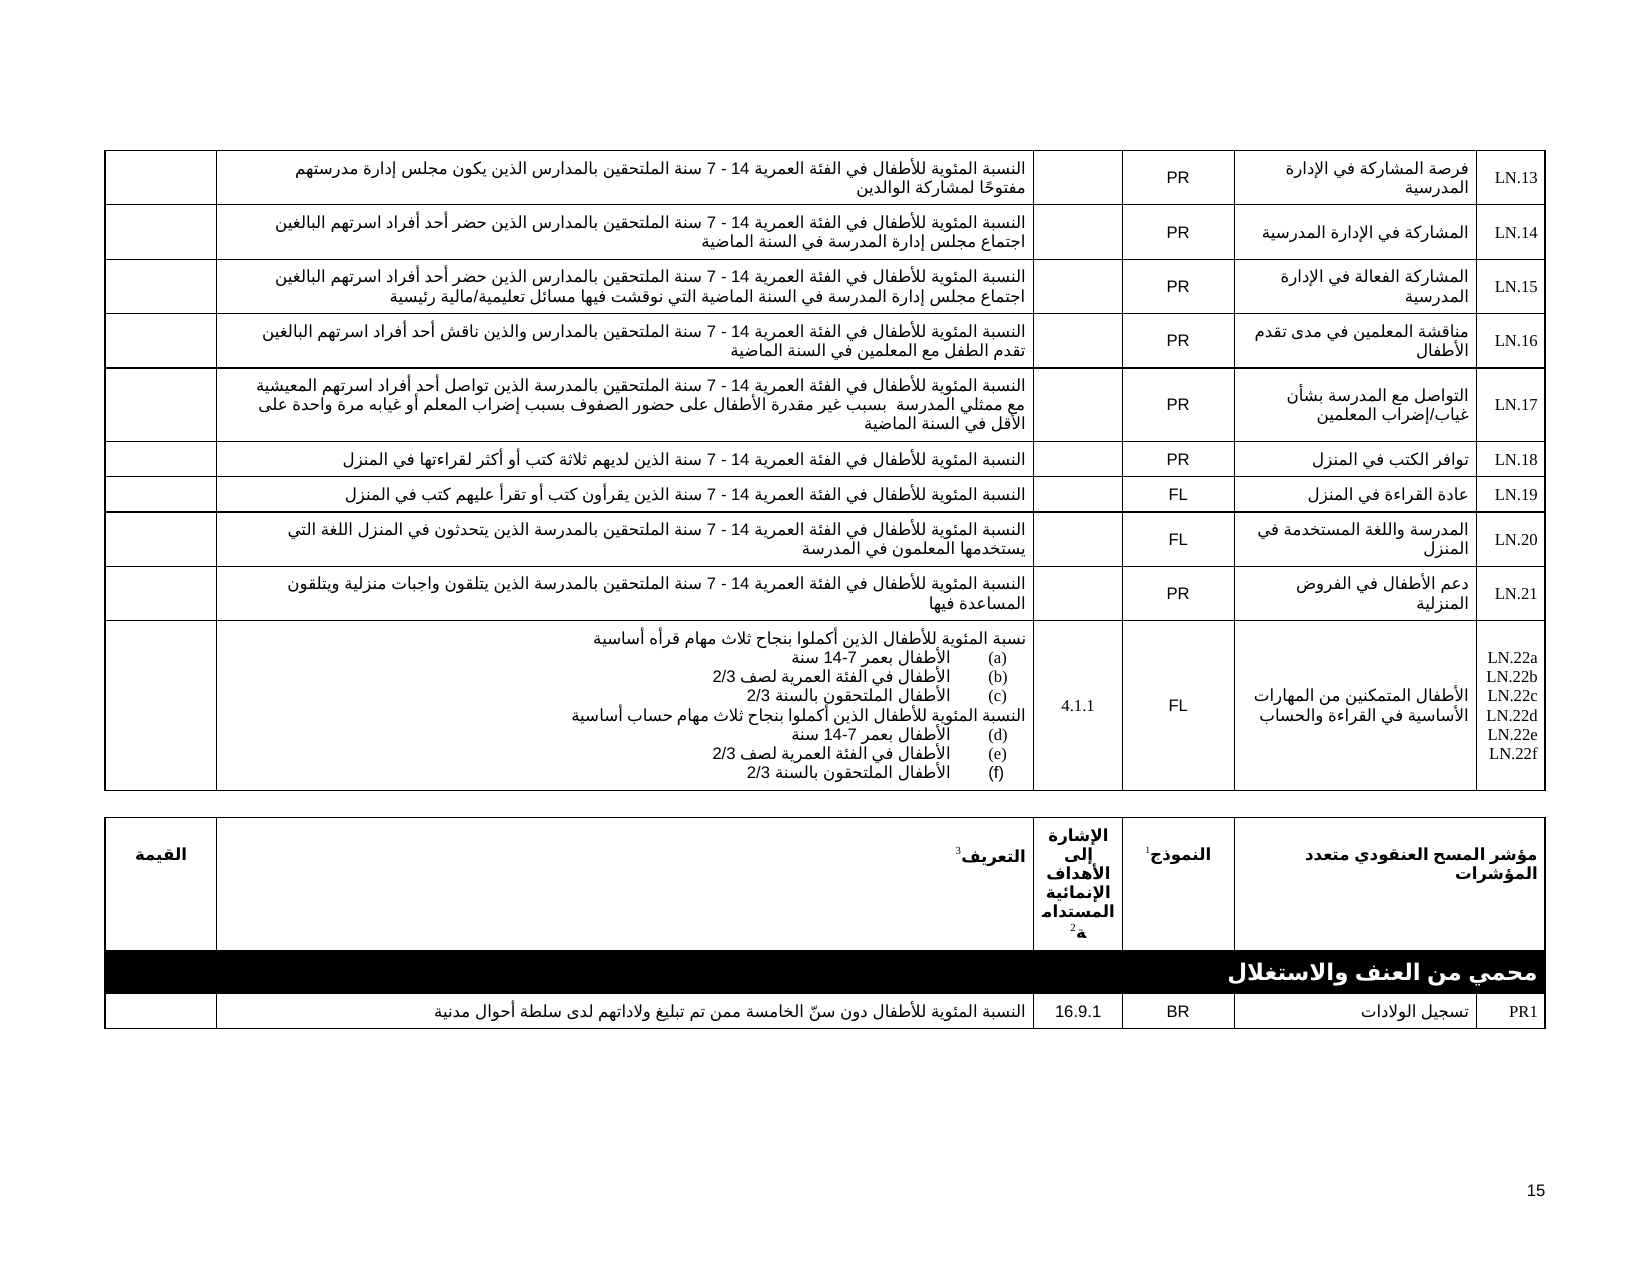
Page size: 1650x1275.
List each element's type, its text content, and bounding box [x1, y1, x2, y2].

table_cell LN.13 [1477, 151, 1544, 204]
table_cell [1034, 314, 1122, 367]
table_cell PR [1123, 442, 1234, 476]
table_cell PR [1123, 205, 1234, 259]
table_cell [1034, 369, 1122, 441]
table_cell [106, 477, 216, 511]
table_cell [1034, 151, 1122, 204]
table_cell المدرسة واللغة المستخدمة في المنزل [1235, 513, 1476, 566]
table_cell النسبة المئوية للأطفال في الفئة العمرية 14 - 7 سنة الملتحقين بالمدارس الذين يكون مجلس إدارة مدرستهم مفتوحًا لمشاركة الوالدين [244, 151, 1033, 204]
table_cell [106, 621, 216, 789]
table_cell [106, 513, 216, 566]
table_cell [217, 567, 244, 620]
table_cell [106, 442, 216, 476]
table_cell LN.14 [1477, 205, 1544, 259]
table_cell [217, 151, 244, 204]
table_cell [217, 442, 244, 476]
table_cell المشاركة الفعالة في الإدارة المدرسية [1235, 260, 1476, 313]
table_cell [217, 205, 244, 259]
table_cell [106, 205, 216, 259]
table_cell النسبة المئوية للأطفال في الفئة العمرية 14 - 7 سنة الذين يقرأون كتب أو تقرأ عليهم كتب في المنزل [244, 477, 1033, 511]
table_cell [106, 260, 216, 313]
table_cell FL [1123, 621, 1234, 789]
table_cell [217, 513, 244, 566]
table_cell تسجيل الولادات [1235, 994, 1476, 1028]
table_cell 4.1.1 [1034, 621, 1122, 789]
table_cell PR [1123, 567, 1234, 620]
table_cell FL [1123, 513, 1234, 566]
table_cell مناقشة المعلمين في مدى تقدم الأطفال [1235, 314, 1476, 367]
table_cell النسبة المئوية للأطفال في الفئة العمرية 14 - 7 سنة الملتحقين بالمدرسة الذين يتحدثون في المنزل اللغة التي يستخدمها المعلمون في المدرسة [244, 513, 1033, 566]
table_cell [217, 994, 244, 1028]
table_cell LN.17 [1477, 369, 1544, 441]
table_cell [106, 151, 216, 204]
table_cell [217, 369, 244, 441]
table_cell LN.19 [1477, 477, 1544, 511]
table_cell PR [1123, 260, 1234, 313]
table_header القيمة [106, 818, 216, 950]
table_cell نسبة المئوية للأطفال الذين أكملوا بنجاح ثلاث مهام قرأه أساسية الأطفال بعمر 7-14 سنة الأطفال في الفئة العمرية لصف 2/3 الأطفال الملتحقون بالسنة 2/3 النسبة المئوية للأطفال الذين أكملوا بنجاح ثلاث مهام حساب أساسية الأطفال بعمر 7-14 سنة الأطفال في الفئة العمرية لصف 2/3 الأطفال الملتحقون بالسنة 2/3 [244, 621, 1033, 789]
table_header مؤشر المسح العنقودي متعدد المؤشرات [1235, 818, 1544, 950]
table_cell [217, 314, 244, 367]
table_header [217, 818, 244, 950]
table_cell توافر الكتب في المنزل [1235, 442, 1476, 476]
table_cell LN.15 [1477, 260, 1544, 313]
table_cell النسبة المئوية للأطفال في الفئة العمرية 14 - 7 سنة الملتحقين بالمدرسة الذين تواصل أحد أفراد اسرتهم المعيشية مع ممثلي المدرسة بسبب غير مقدرة الأطفال على حضور الصفوف بسبب إضراب المعلم أو غيابه مرة واحدة على الأقل في السنة الماضية [244, 369, 1033, 441]
table_cell [106, 994, 216, 1028]
table_cell LN.18 [1477, 442, 1544, 476]
table_cell LN.21 [1477, 567, 1544, 620]
table_header النموذج1 [1123, 818, 1234, 950]
table_cell محمي من العنف والاستغلال [106, 951, 1544, 993]
table_cell PR [1123, 151, 1234, 204]
table_cell عادة القراءة في المنزل [1235, 477, 1476, 511]
table_cell النسبة المئوية للأطفال في الفئة العمرية 14 - 7 سنة الملتحقين بالمدارس والذين ناقش أحد أفراد اسرتهم البالغين تقدم الطفل مع المعلمين في السنة الماضية [244, 314, 1033, 367]
table_cell [1034, 513, 1122, 566]
table_cell LN.22a LN.22b LN.22c LN.22d LN.22e LN.22f [1477, 621, 1544, 789]
table_header الإشارة إلى الأهداف الإنمائية المستدامة2 [1034, 818, 1122, 950]
table_cell PR1 [1477, 994, 1544, 1028]
table_cell [106, 369, 216, 441]
table_cell التواصل مع المدرسة بشأن غياب/إضراب المعلمين [1235, 369, 1476, 441]
table_cell [217, 477, 244, 511]
table_cell المشاركة في الإدارة المدرسية [1235, 205, 1476, 259]
table_cell النسبة المئوية للأطفال دون سنّ الخامسة ممن تم تبليغ ولاداتهم لدى سلطة أحوال مدنية [244, 994, 1033, 1028]
table_cell LN.20 [1477, 513, 1544, 566]
table_cell [217, 621, 244, 789]
table_cell فرصة المشاركة في الإدارة المدرسية [1235, 151, 1476, 204]
table_cell PR [1123, 314, 1234, 367]
table_cell [1034, 477, 1122, 511]
table_cell النسبة المئوية للأطفال في الفئة العمرية 14 - 7 سنة الملتحقين بالمدارس الذين حضر أحد أفراد اسرتهم البالغين اجتماع مجلس إدارة المدرسة في السنة الماضية [244, 205, 1033, 259]
table_cell النسبة المئوية للأطفال في الفئة العمرية 14 - 7 سنة الملتحقين بالمدارس الذين حضر أحد أفراد اسرتهم البالغين اجتماع مجلس إدارة المدرسة في السنة الماضية التي نوقشت فيها مسائل تعليمية/مالية رئيسية [244, 260, 1033, 313]
table_cell 16.9.1 [1034, 994, 1122, 1028]
table_cell [1034, 260, 1122, 313]
table_cell [1034, 442, 1122, 476]
table_cell FL [1123, 477, 1234, 511]
table_cell [1034, 205, 1122, 259]
table_cell [106, 314, 216, 367]
table_cell BR [1123, 994, 1234, 1028]
table_cell دعم الأطفال في الفروض المنزلية [1235, 567, 1476, 620]
table_cell PR [1123, 369, 1234, 441]
table_cell [1034, 567, 1122, 620]
table_cell الأطفال المتمكنين من المهارات الأساسية في القراءة والحساب [1235, 621, 1476, 789]
table_cell LN.16 [1477, 314, 1544, 367]
table_cell النسبة المئوية للأطفال في الفئة العمرية 14 - 7 سنة الملتحقين بالمدرسة الذين يتلقون واجبات منزلية ويتلقون المساعدة فيها [244, 567, 1033, 620]
table_cell [106, 567, 216, 620]
table_cell النسبة المئوية للأطفال في الفئة العمرية 14 - 7 سنة الذين لديهم ثلاثة كتب أو أكثر لقراءتها في المنزل [244, 442, 1033, 476]
table_cell [217, 260, 244, 313]
table_header التعريف3 [244, 818, 1033, 950]
